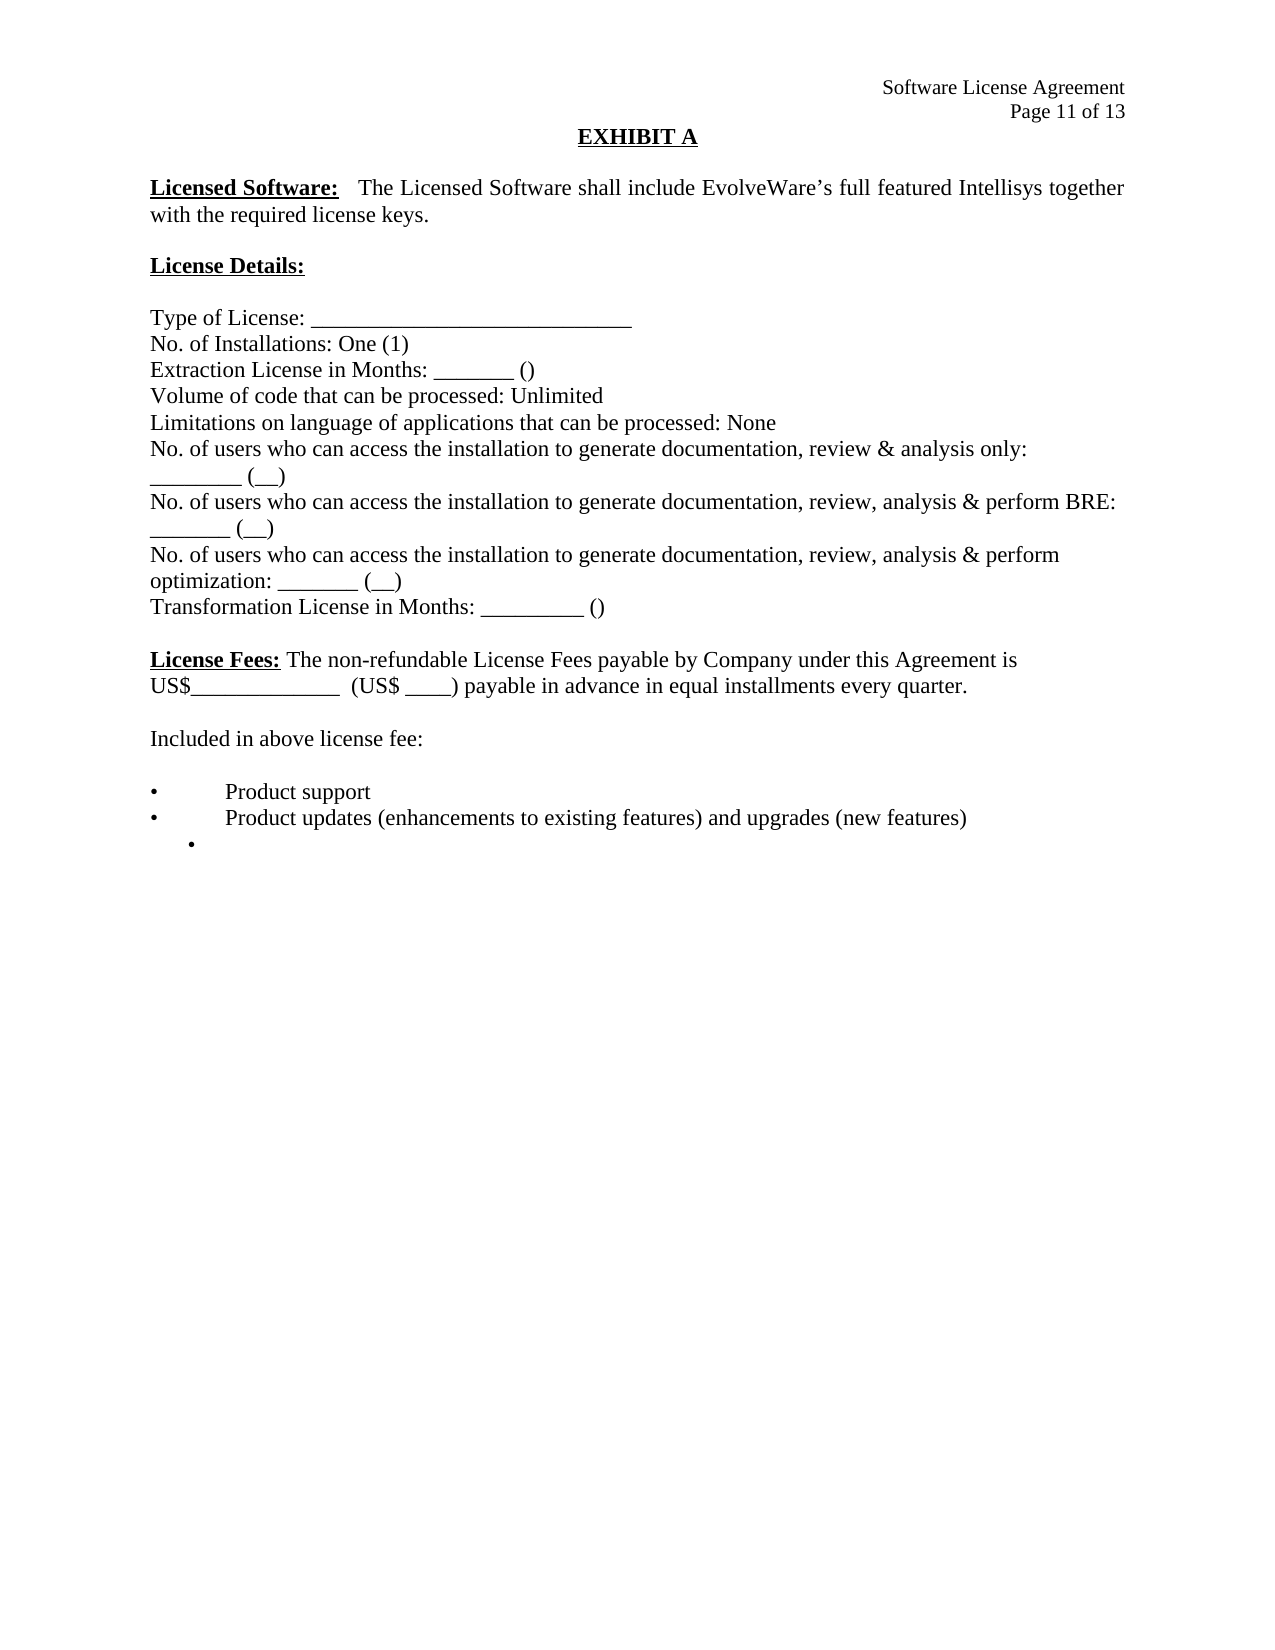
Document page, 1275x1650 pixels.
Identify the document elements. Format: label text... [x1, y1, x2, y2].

text Extraction License in Months: _______ () [150, 356, 1125, 383]
text EXHIBIT A [150, 123, 1125, 149]
text • Product support [150, 778, 1125, 804]
text License Fees: The non-refundable License Fees payable by Company under this Agreement is US$_____________ (US$ ____) payable in advance in equal installments every quarter. [150, 646, 1125, 699]
text No. of users who can access the installation to generate documentation, review & analysis only: ________ (__) [150, 435, 1125, 488]
text Volume of code that can be processed: Unlimited [150, 383, 1125, 409]
text License Details: [150, 252, 1125, 278]
text No. of users who can access the installation to generate documentation, review, analysis & perform BRE: _______ (__) [150, 488, 1125, 541]
text No. of Installations: One (1) [150, 330, 1125, 356]
text Transformation License in Months: _________ () [150, 593, 1125, 620]
text Included in above license fee: [150, 725, 1125, 752]
text No. of users who can access the installation to generate documentation, review, analysis & perform optimization: _______ (__) [150, 541, 1125, 593]
text Type of License: ____________________________ [150, 303, 1125, 330]
text • Product updates (enhancements to existing features) and upgrades (new features) [150, 804, 1125, 831]
text Licensed Software: The Licensed Software shall include EvolveWare’s full featured Intellisys together with the required license keys. [150, 174, 1125, 227]
text Limitations on language of applications that can be processed: None [150, 409, 1125, 435]
